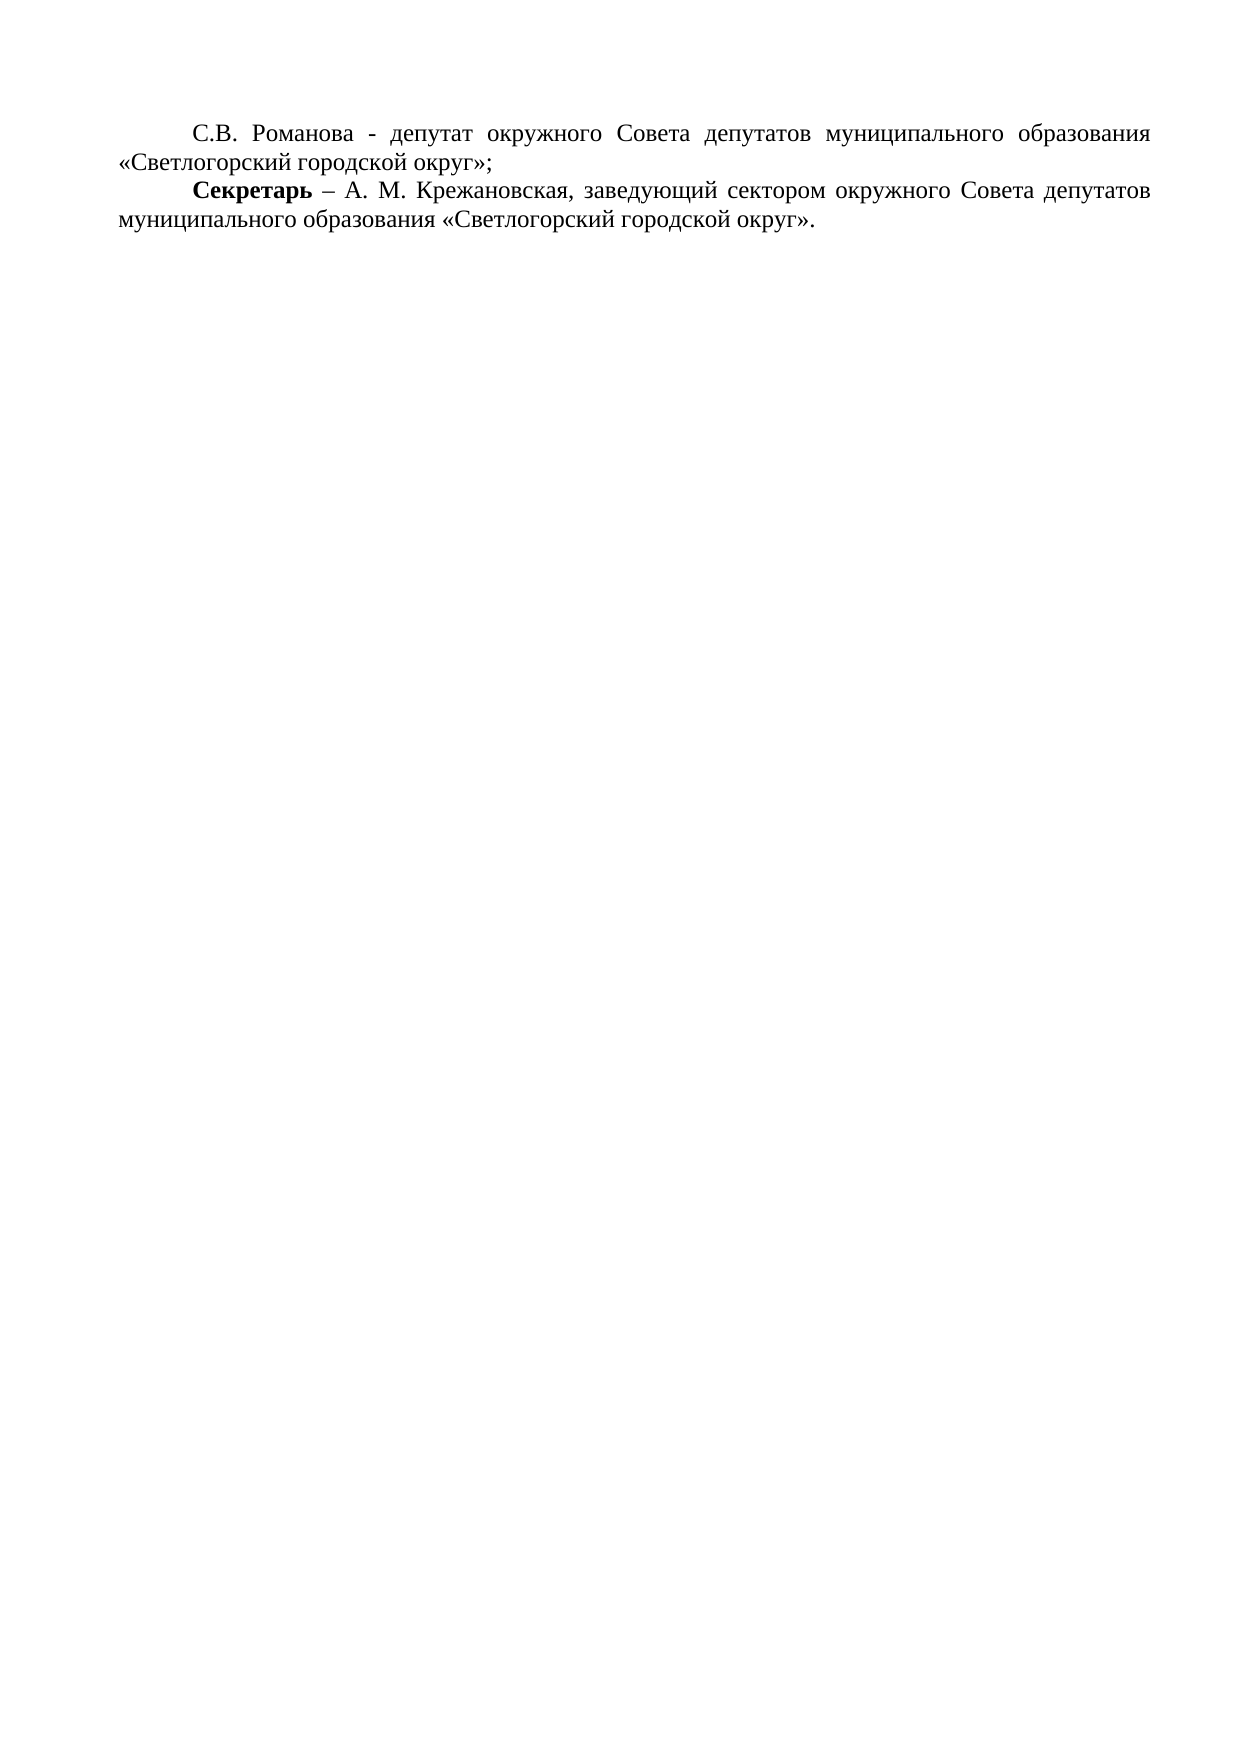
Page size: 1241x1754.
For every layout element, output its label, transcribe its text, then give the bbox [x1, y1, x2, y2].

text Секретарь – А. М. Крежановская, заведующий сектором окружного Совета депутатов муниципального образования «Светлогорский городской округ». [118, 176, 1152, 233]
text С.В. Романова - депутат окружного Совета депутатов муниципального образования «Светлогорский городской округ»; [118, 118, 1152, 176]
